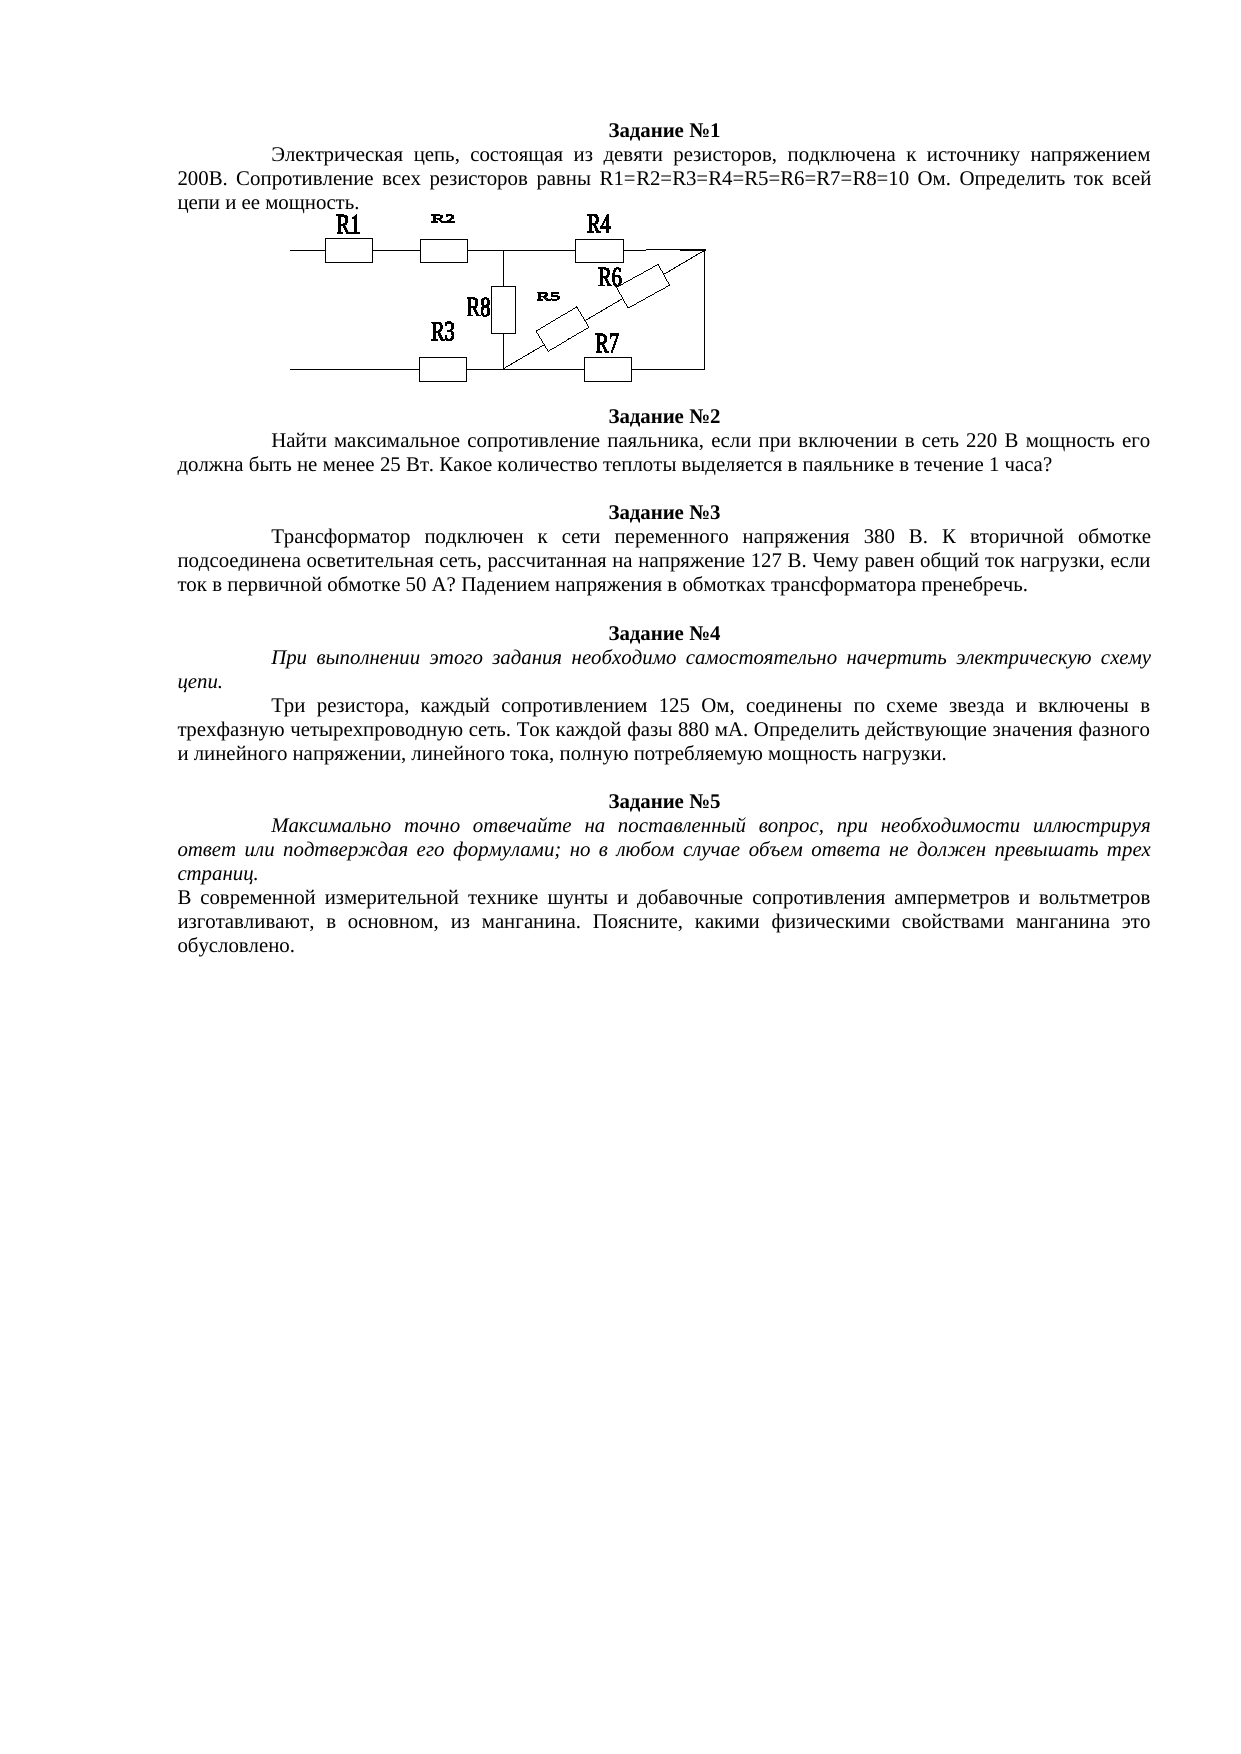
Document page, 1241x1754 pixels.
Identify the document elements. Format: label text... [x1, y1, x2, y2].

text Найти максимальное сопротивление паяльника, если при включении в сеть 220 В мощность его должна быть не менее 25 Вт. Какое количество теплоты выделяется в паяльнике в течение 1 часа? [177, 428, 1152, 476]
text Задание №5 [177, 789, 1152, 813]
text При выполнении этого задания необходимо самостоятельно начертить электрическую схему цепи. [177, 644, 1152, 693]
text Трансформатор подключен к сети переменного напряжения 380 В. К вторичной обмотке подсоединена осветительная сеть, рассчитанная на напряжение 127 В. Чему равен общий ток нагрузки, если ток в первичной обмотке 50 А? Падением напряжения в обмотках трансформатора пренебречь. [177, 524, 1152, 596]
text Электрическая цепь, состоящая из девяти резисторов, подключена к источнику напряжением 200В. Сопротивление всех резисторов равны R1=R2=R3=R4=R5=R6=R7=R8=10 Ом. Определить ток всей цепи и ее мощность. [177, 142, 1152, 214]
text Максимально точно отвечайте на поставленный вопрос, при необходимости иллюстрируя ответ или подтверждая его формулами; но в любом случае объем ответа не должен превышать трех страниц. [177, 813, 1152, 885]
text Задание №3 [177, 500, 1152, 524]
text Задание №1 [177, 118, 1152, 142]
text Три резистора, каждый сопротивлением 125 Ом, соединены по схеме звезда и включены в трехфазную четырехпроводную сеть. Ток каждой фазы 880 мА. Определить действующие значения фазного и линейного напряжении, линейного тока, полную потребляемую мощность нагрузки. [177, 693, 1152, 765]
text Задание №4 [177, 621, 1152, 644]
text Задание №2 [177, 404, 1152, 428]
text В современной измерительной технике шунты и добавочные сопротивления амперметров и вольтметров изготавливают, в основном, из манганина. Поясните, какими физическими свойствами манганина это обусловлено. [177, 885, 1152, 957]
